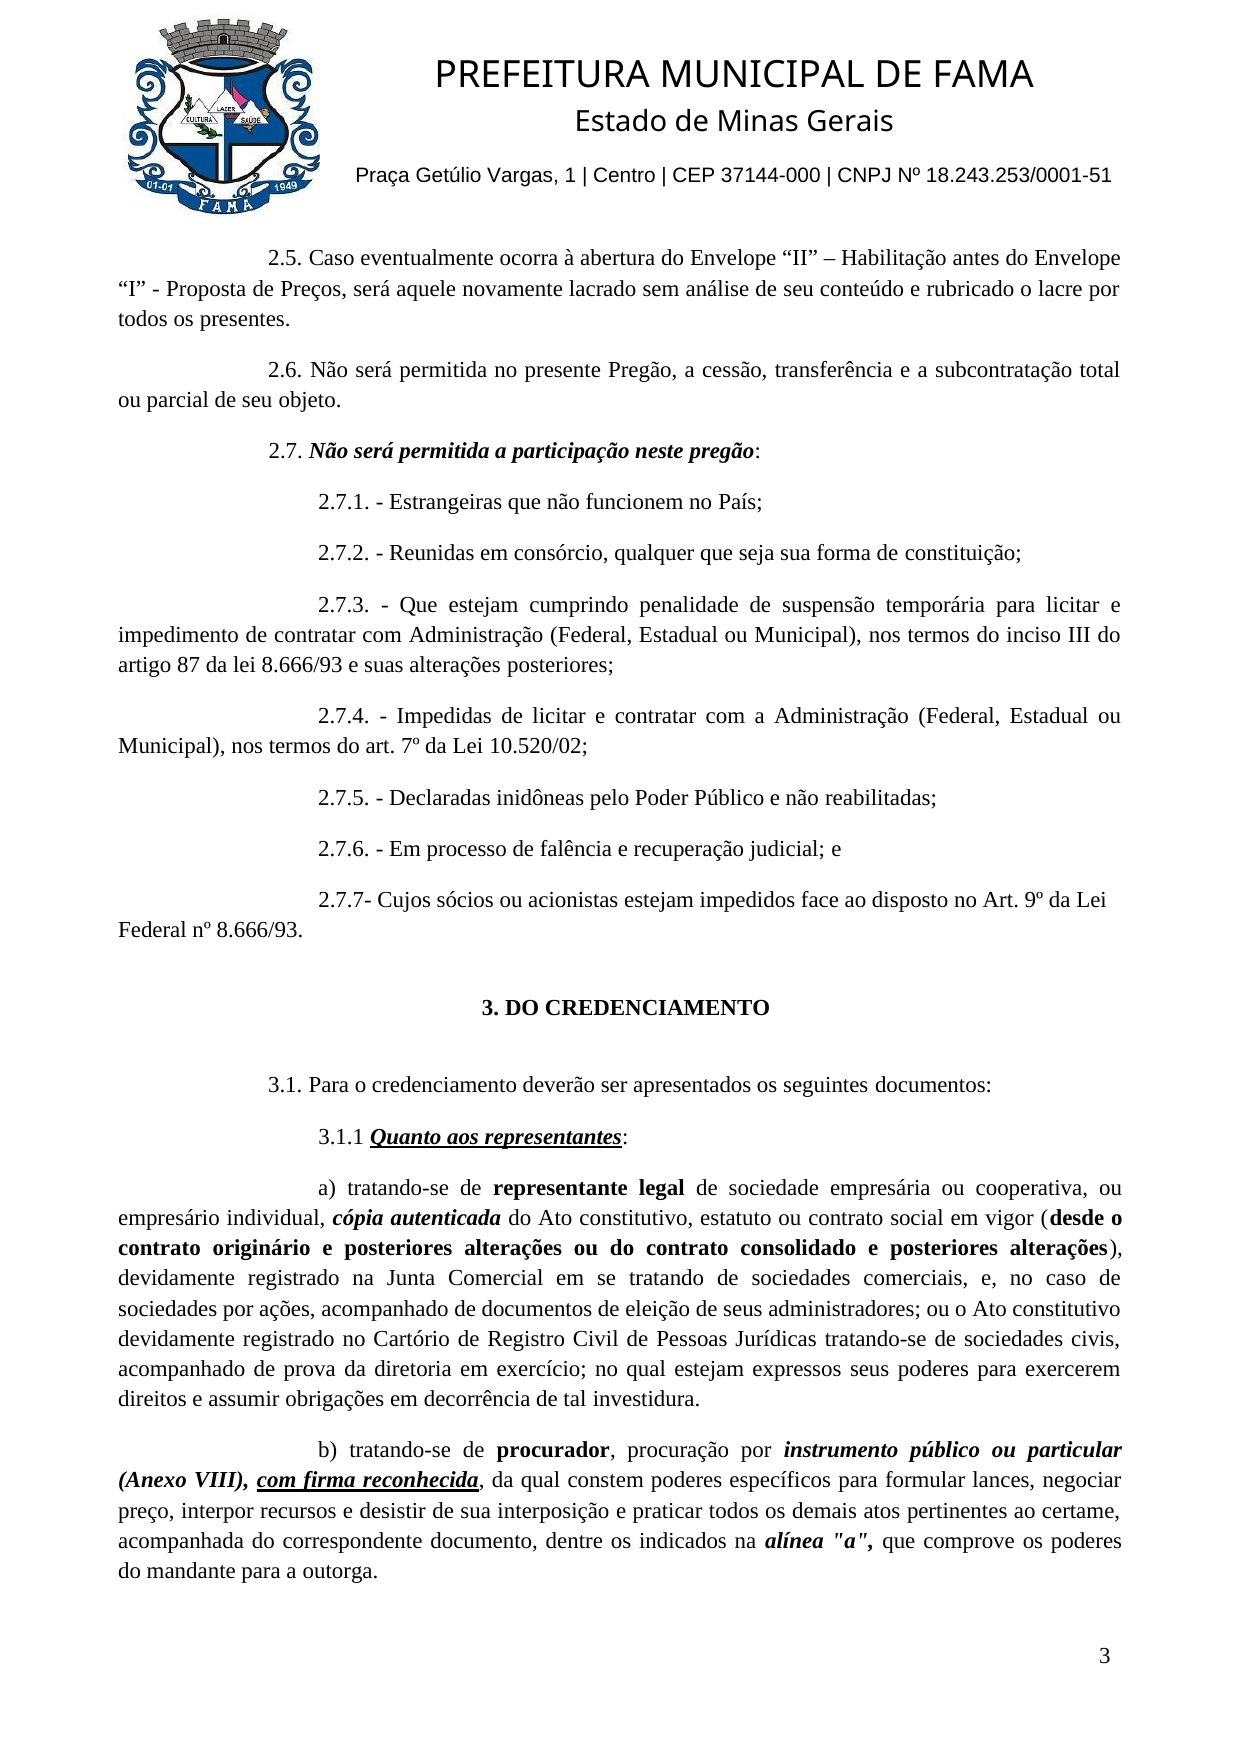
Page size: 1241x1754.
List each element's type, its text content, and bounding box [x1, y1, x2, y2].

list - Que estejam cumprindo penalidade de suspensão temporária para licitar e impedimento de contratar com Administração (Federal, Estadual ou Municipal), nos termos do inciso III do artigo 87 da lei 8.666/93 e suas alterações posteriores; [118, 591, 1122, 678]
list tratando-se de representante legal de sociedade empresária ou cooperativa, ou empresário individual, cópia autenticada do Ato constitutivo, estatuto ou contrato social em vigor (desde o contrato originário e posteriores alterações ou do contrato consolidado e posteriores alterações), devidamente registrado na Junta Comercial em se tratando de sociedades comerciais, e, no caso de sociedades por ações, acompanhado de documentos de eleição de seus administradores; ou o Ato constitutivo devidamente registrado no Cartório de Registro Civil de Pessoas Jurídicas tratando-se de sociedades civis, acompanhado de prova da diretoria em exercício; no qual estejam expressos seus poderes para exercerem direitos e assumir obrigações em decorrência de tal investidura. [118, 1174, 1123, 1412]
subtitle Não será permitida a participação neste pregão: [106, 437, 761, 463]
list - Em processo de falência e recuperação judicial; e [318, 835, 1134, 861]
text 2.7.7- Cujos sócios ou acionistas estejam impedidos face ao disposto no Art. 9º da Lei [318, 886, 1134, 912]
picture [122, 14, 321, 218]
subtitle Quanto aos representantes: [318, 1123, 1134, 1149]
list tratando-se de procurador, procuração por instrumento público ou particular (Anexo VIII), com firma reconhecida, da qual constem poderes específicos para formular lances, negociar preço, interpor recursos e desistir de sua interposição e praticar todos os demais atos pertinentes ao certame, acompanhada do correspondente documento, dentre os indicados na alínea "a", que comprove os poderes do mandante para a outorga. [118, 1436, 1122, 1583]
subtitle DO CREDENCIAMENTO [118, 994, 1134, 1021]
text Federal nº 8.666/93. [118, 916, 1134, 942]
list - Declaradas inidôneas pelo Poder Público e não reabilitadas; [318, 783, 1134, 810]
list Não será permitida no presente Pregão, a cessão, transferência e a subcontratação total ou parcial de seu objeto. [118, 356, 1122, 412]
list - Reunidas em consórcio, qualquer que seja sua forma de constituição; [318, 539, 1134, 566]
list Para o credenciamento deverão ser apresentados os seguintes documentos: [268, 1071, 1134, 1098]
list - Impedidas de licitar e contratar com a Administração (Federal, Estadual ou Municipal), nos termos do art. 7º da Lei 10.520/02; [118, 702, 1122, 759]
list - Estrangeiras que não funcionem no País; [106, 488, 762, 514]
list Caso eventualmente ocorra à abertura do Envelope “II” – Habilitação antes do Envelope “I” - Proposta de Preços, será aquele novamente lacrado sem análise de seu conteúdo e rubricado o lacre por todos os presentes. [118, 244, 1122, 331]
